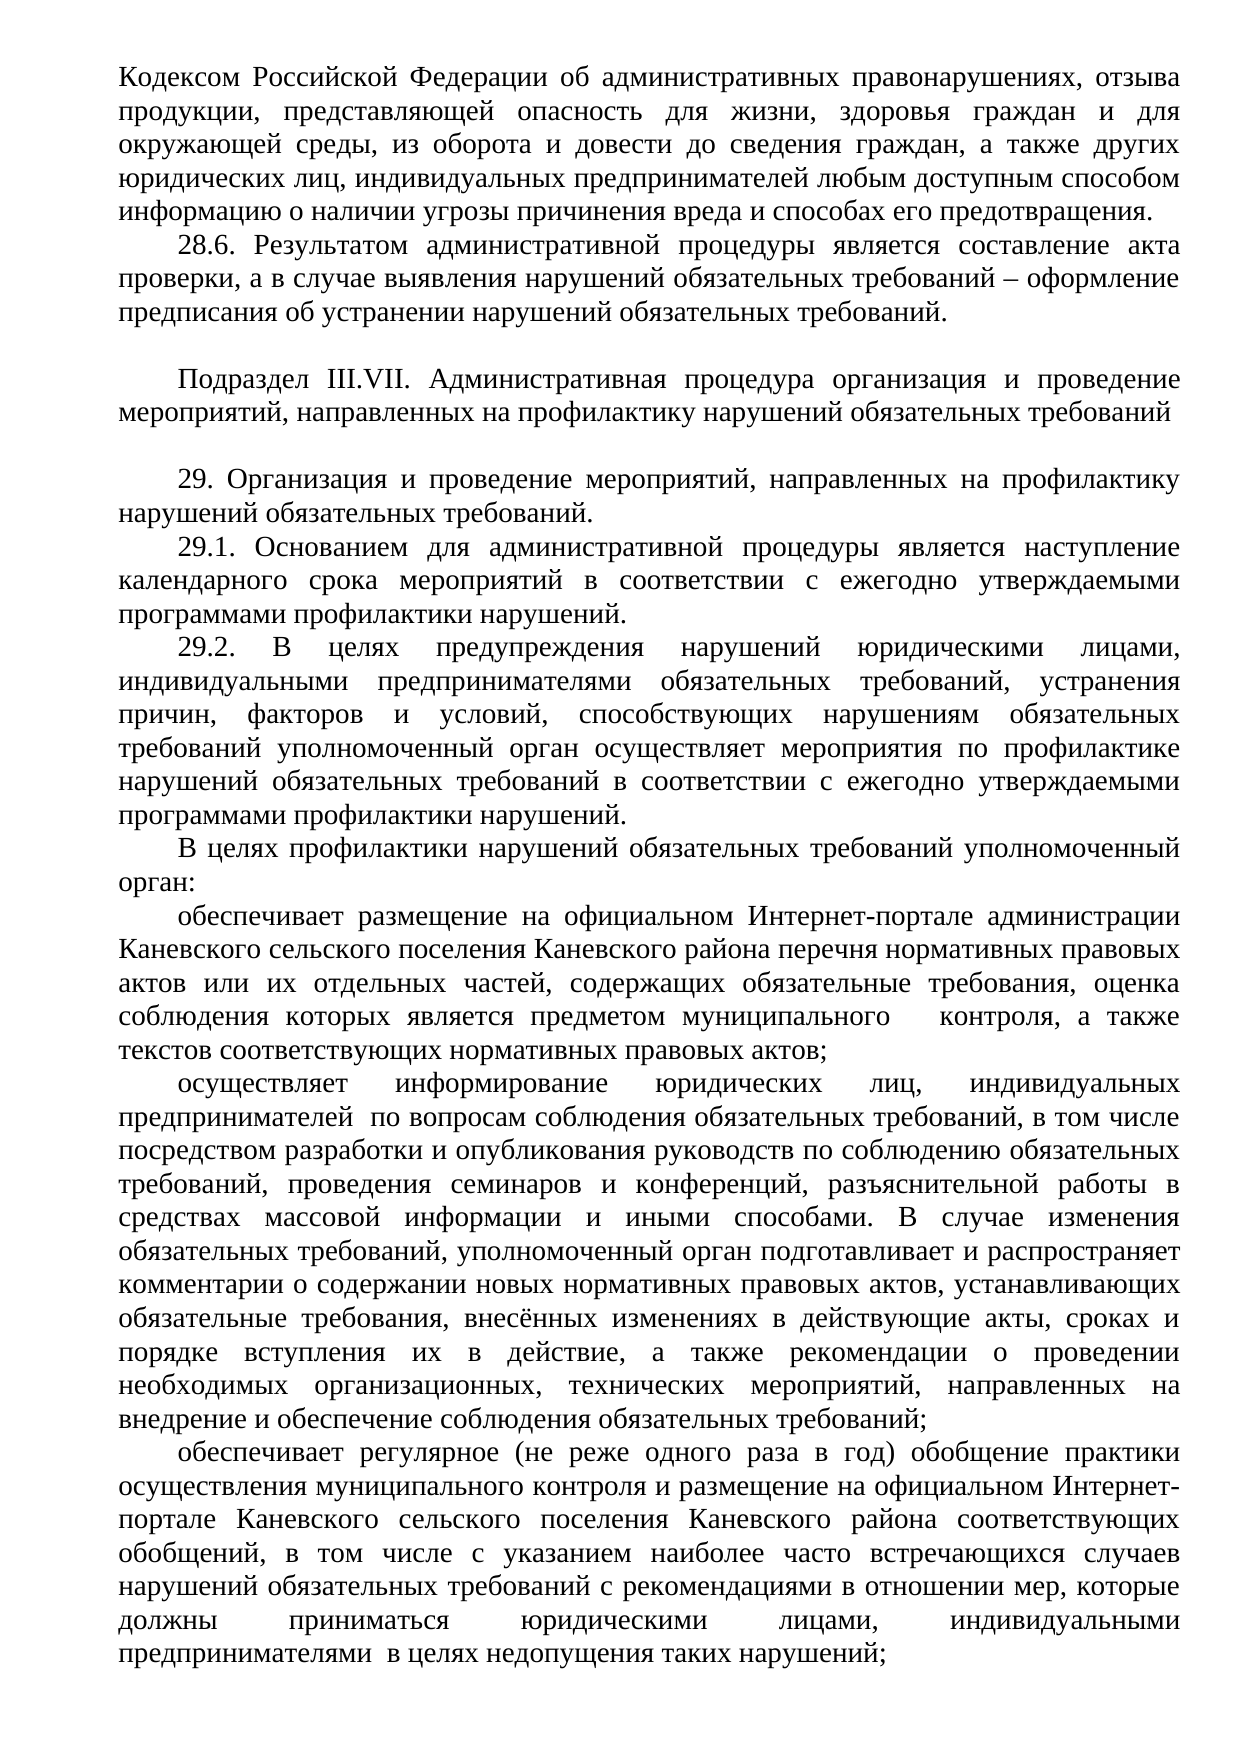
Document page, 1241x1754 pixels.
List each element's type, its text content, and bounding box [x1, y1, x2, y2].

text 29.2. В целях предупреждения нарушений юридическими лицами, индивидуальными предпринимателями обязательных требований, устранения причин, факторов и условий, способствующих нарушениям обязательных требований уполномоченный орган осуществляет мероприятия по профилактике нарушений обязательных требований в соответствии с ежегодно утверждаемыми программами профилактики нарушений. [118, 629, 1181, 831]
text обеспечивает регулярное (не реже одного раза в год) обобщение практики осуществления муниципального контроля и размещение на официальном Интернет-портале Каневского сельского поселения Каневского района соответствующих обобщений, в том числе с указанием наиболее часто встречающихся случаев нарушений обязательных требований с рекомендациями в отношении мер, которые должны приниматься юридическими лицами, индивидуальными предпринимателями в целях недопущения таких нарушений; [118, 1434, 1181, 1669]
text 29.1. Основанием для административной процедуры является наступление календарного срока мероприятий в соответствии с ежегодно утверждаемыми программами профилактики нарушений. [118, 529, 1181, 629]
text Подраздел III.VII. Административная процедура организация и проведение мероприятий, направленных на профилактику нарушений обязательных требований [118, 361, 1181, 428]
text осуществляет информирование юридических лиц, индивидуальных предпринимателей по вопросам соблюдения обязательных требований, в том числе посредством разработки и опубликования руководств по соблюдению обязательных требований, проведения семинаров и конференций, разъяснительной работы в средствах массовой информации и иными способами. В случае изменения обязательных требований, уполномоченный орган подготавливает и распространяет комментарии о содержании новых нормативных правовых актов, устанавливающих обязательные требования, внесённых изменениях в действующие акты, сроках и порядке вступления их в действие, а также рекомендации о проведении необходимых организационных, технических мероприятий, направленных на внедрение и обеспечение соблюдения обязательных требований; [118, 1065, 1181, 1434]
text обеспечивает размещение на официальном Интернет-портале администрации Каневского сельского поселения Каневского района перечня нормативных правовых актов или их отдельных частей, содержащих обязательные требования, оценка соблюдения которых является предметом муниципального контроля, а также текстов соответствующих нормативных правовых актов; [118, 898, 1181, 1065]
text 28.6. Результатом административной процедуры является составление акта проверки, а в случае выявления нарушений обязательных требований – оформление предписания об устранении нарушений обязательных требований. [118, 227, 1181, 327]
text В целях профилактики нарушений обязательных требований уполномоченный орган: [118, 831, 1181, 898]
text 29. Организация и проведение мероприятий, направленных на профилактику нарушений обязательных требований. [118, 462, 1181, 529]
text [118, 59, 1181, 227]
